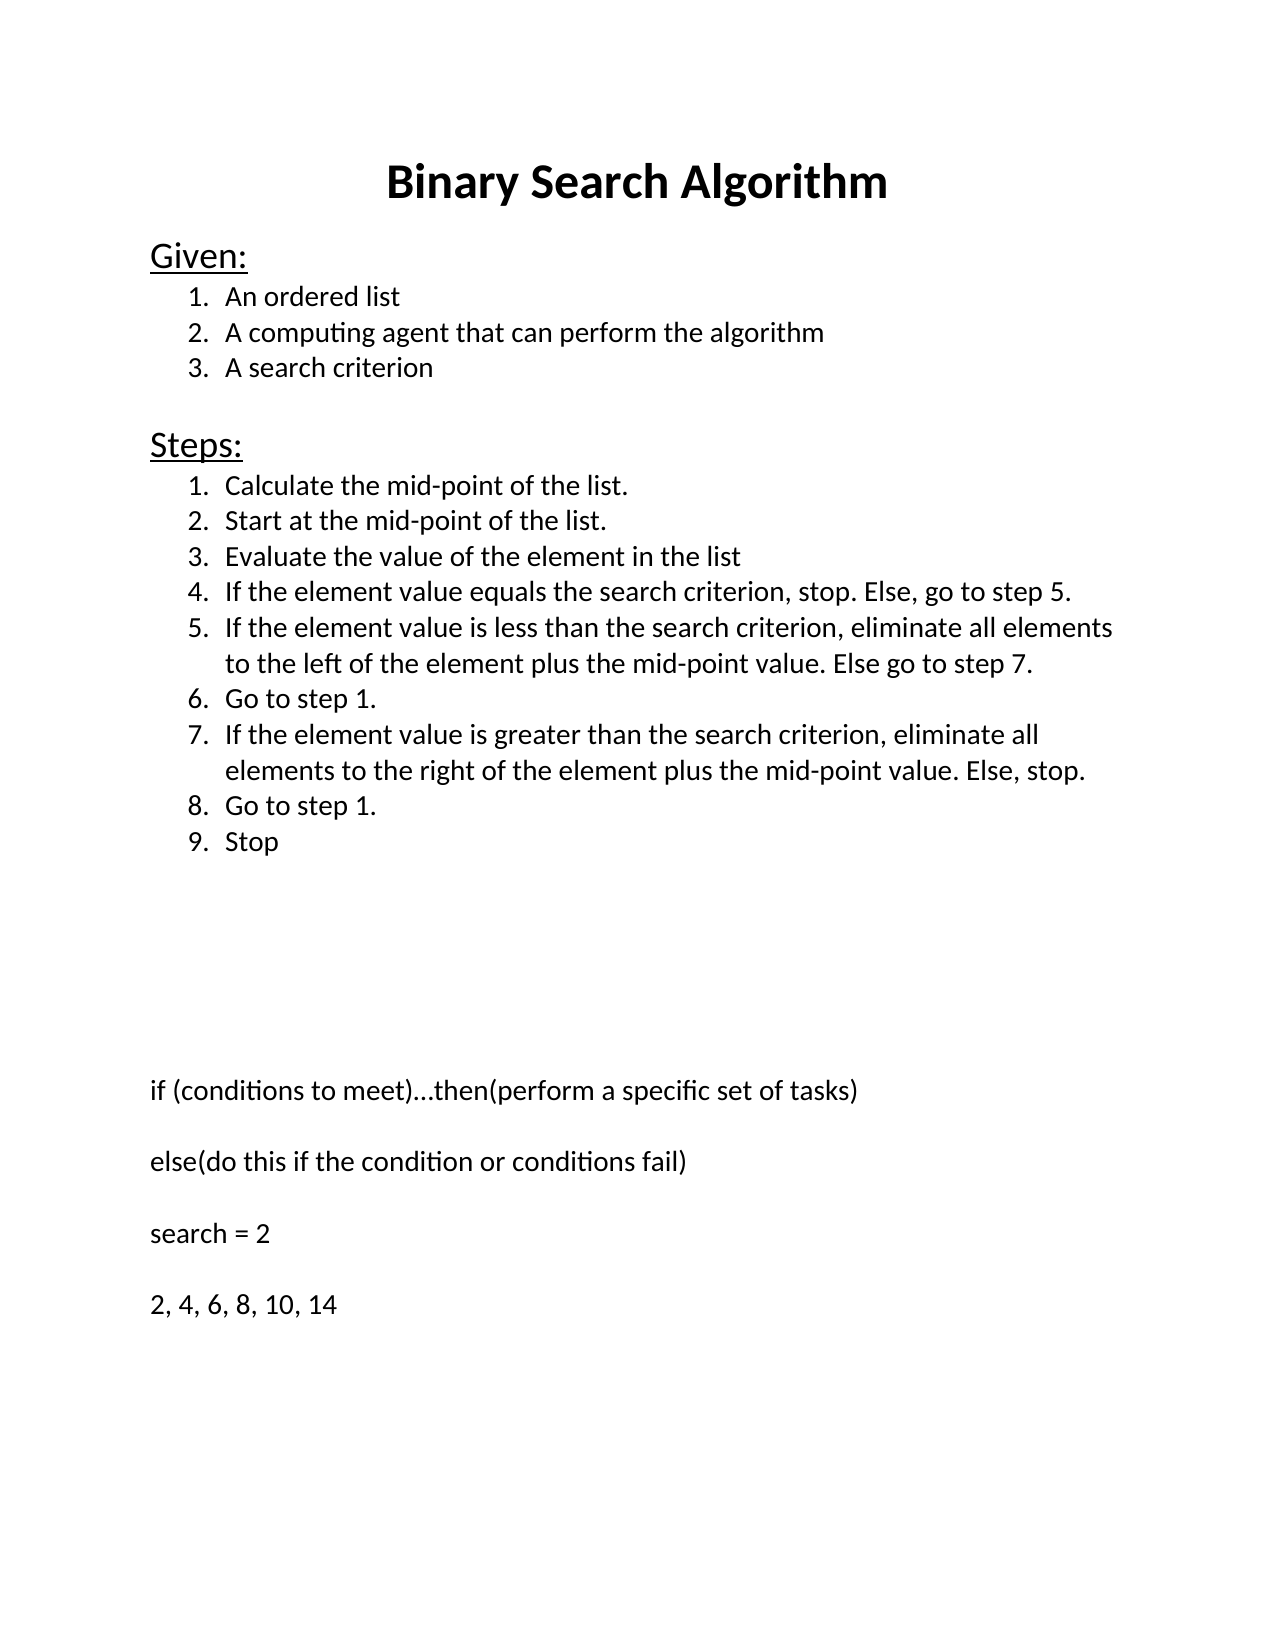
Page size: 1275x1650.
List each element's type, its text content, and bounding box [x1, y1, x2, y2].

list If the element value is less than the search criterion, eliminate all elements to the left of the element plus the mid-point value. Else go to step 7. [187, 609, 1125, 680]
list A search criterion [187, 349, 1125, 385]
text 2, 4, 6, 8, 10, 14 [150, 1286, 1125, 1322]
text Binary Search Algorithm [150, 150, 1125, 211]
list If the element value equals the search criterion, stop. Else, go to step 5. [187, 573, 1125, 609]
text Steps: [150, 421, 1125, 467]
list Stop [187, 823, 1125, 858]
list Start at the mid-point of the list. [187, 502, 1125, 538]
list Evaluate the value of the element in the list [187, 538, 1125, 573]
text if (conditions to meet)…then(perform a specific set of tasks) [150, 1072, 1125, 1108]
list Calculate the mid-point of the list. [187, 467, 1125, 502]
list A computing agent that can perform the algorithm [187, 314, 1125, 349]
list Go to step 1. [187, 787, 1125, 823]
text Given: [150, 232, 1125, 278]
list An ordered list [187, 278, 1125, 314]
text else(do this if the condition or conditions fail) [150, 1143, 1125, 1179]
list Go to step 1. [187, 680, 1125, 716]
list If the element value is greater than the search criterion, eliminate all elements to the right of the element plus the mid-point value. Else, stop. [187, 716, 1125, 787]
text search = 2 [150, 1215, 1125, 1250]
